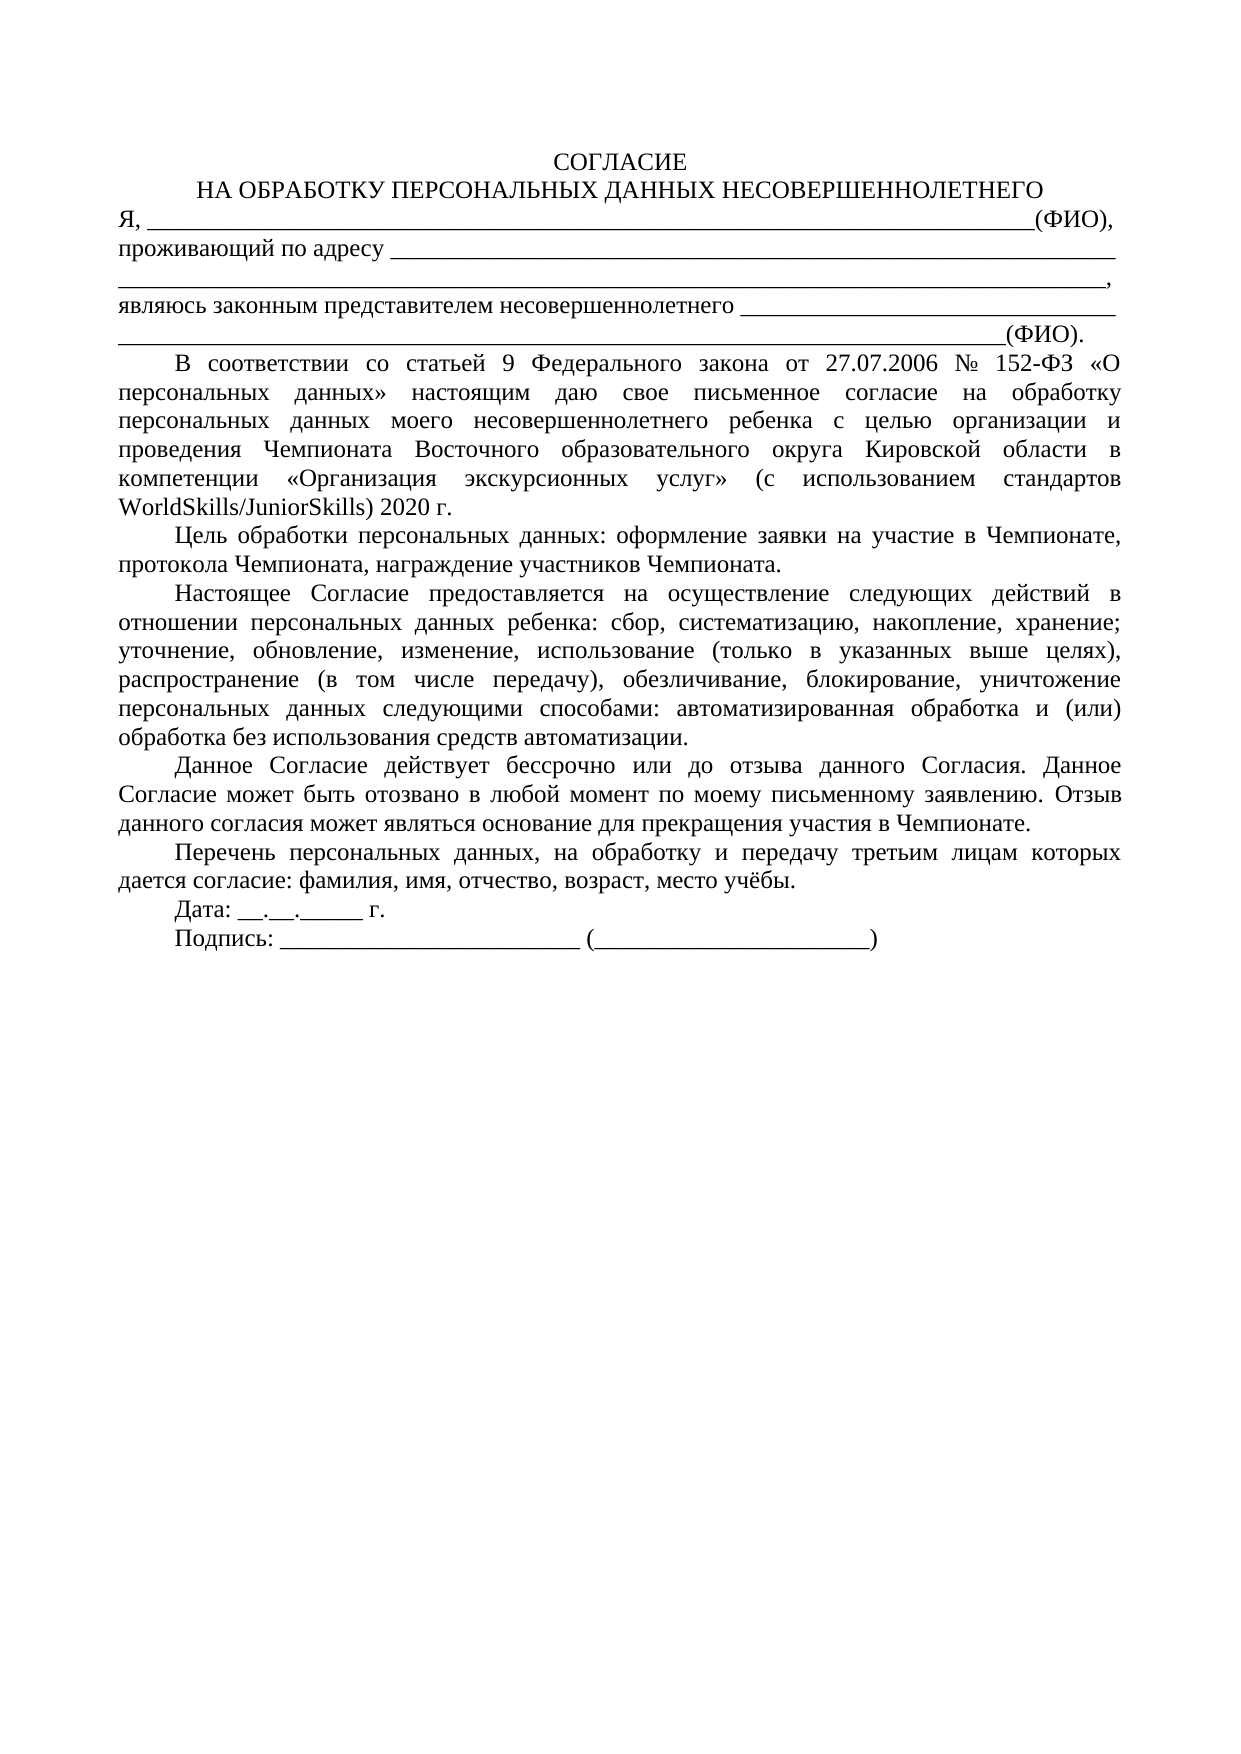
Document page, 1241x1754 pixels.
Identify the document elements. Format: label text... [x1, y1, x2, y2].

text Перечень персональных данных, на обработку и передачу третьим лицам которых дается согласие: фамилия, имя, отчество, возраст, место учёбы. [118, 837, 1122, 894]
text Дата: __.__._____ г. [118, 894, 1122, 923]
text В соответствии со статьей 9 Федерального закона от 27.07.2006 № 152-ФЗ «О персональных данных» настоящим даю свое письменное согласие на обработку персональных данных моего несовершеннолетнего ребенка с целью организации и проведения Чемпионата Восточного образовательного округа Кировской области в компетенции «Организация экскурсионных услуг» (с использованием стандартов WorldSkills/JuniorSkills) 2020 г. [118, 348, 1122, 521]
text НА ОБРАБОТКУ ПЕРСОНАЛЬНЫХ ДАННЫХ НЕСОВЕРШЕННОЛЕТНЕГО [118, 176, 1122, 204]
text _______________________________________________________________________(ФИО). [118, 319, 1122, 348]
text Подпись: ________________________ (______________________) [118, 923, 1122, 952]
text Цель обработки персональных данных: оформление заявки на участие в Чемпионате, протокола Чемпионата, награждение участников Чемпионата. [118, 521, 1122, 578]
text проживающий по адресу __________________________________________________________ _______________________________________________________________________________, являюсь законным представителем несовершеннолетнего ______________________________ [118, 233, 1122, 319]
text СОГЛАСИЕ [118, 147, 1122, 176]
text Я, _______________________________________________________________________(ФИО), [118, 204, 1122, 233]
text Данное Согласие действует бессрочно или до отзыва данного Согласия. Данное Согласие может быть отозвано в любой момент по моему письменному заявлению. Отзыв данного согласия может являться основание для прекращения участия в Чемпионате. [118, 751, 1122, 837]
text Настоящее Согласие предоставляется на осуществление следующих действий в отношении персональных данных ребенка: сбор, систематизацию, накопление, хранение; уточнение, обновление, изменение, использование (только в указанных выше целях), распространение (в том числе передачу), обезличивание, блокирование, уничтожение персональных данных следующими способами: автоматизированная обработка и (или) обработка без использования средств автоматизации. [118, 578, 1122, 751]
